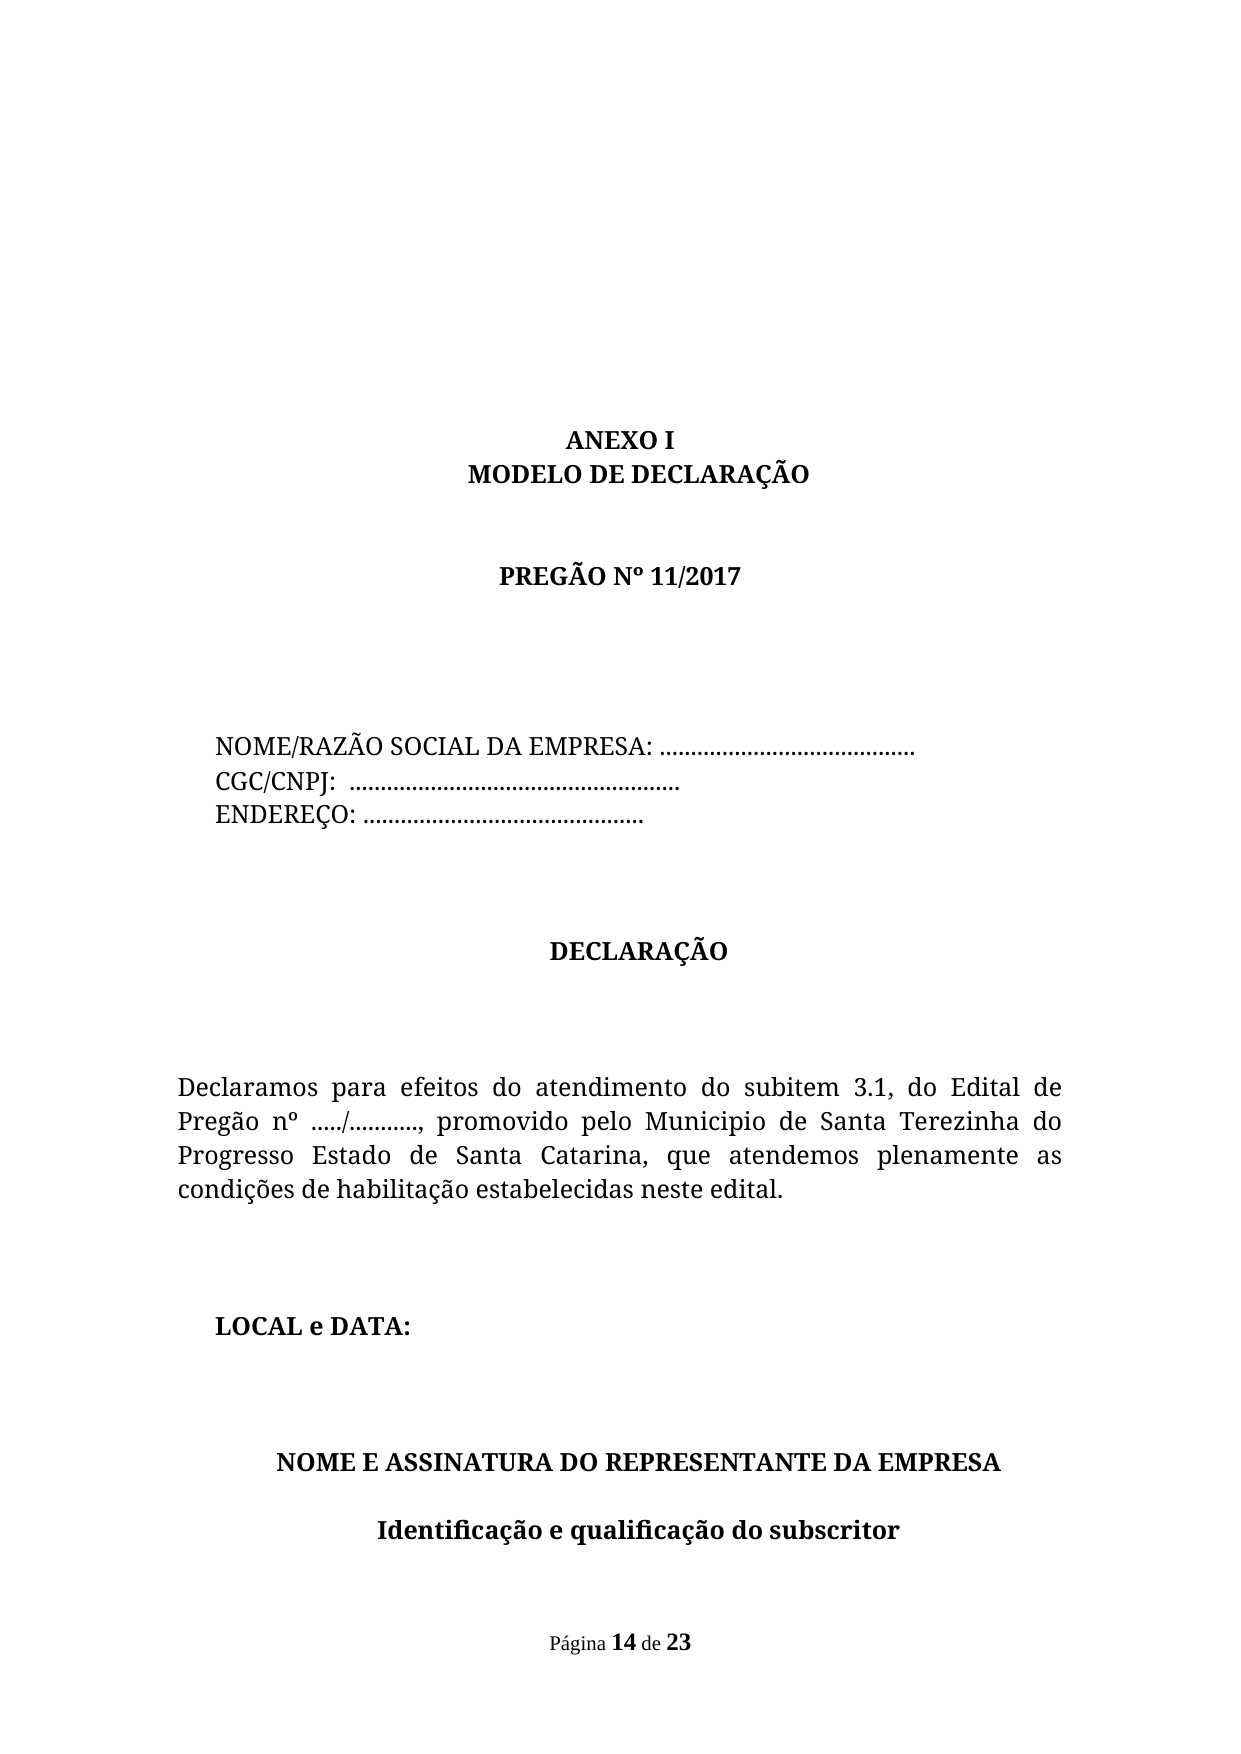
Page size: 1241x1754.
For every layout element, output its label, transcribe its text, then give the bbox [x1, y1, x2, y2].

text DECLARAÇÃO [215, 933, 1063, 967]
text PREGÃO Nº [177, 559, 1063, 593]
text MODELO DE DECLARAÇÃO [215, 457, 1063, 491]
text Declaramos para efeitos do atendimento do subitem 3.1, do Edital de Pregão nº ...../..........., promovido pelo Municipio de Santa Terezinha do Progresso Estado de Santa Catarina, que atendemos plenamente as condições de habilitação estabelecidas neste edital. [177, 1070, 1063, 1206]
text ENDEREÇO: ............................................. [215, 797, 1063, 831]
text LOCAL e DATA: [215, 1308, 1063, 1342]
text NOME E ASSINATURA DO REPRESENTANTE DA EMPRESA [215, 1444, 1063, 1478]
text ANEXO I [177, 422, 1063, 457]
text CGC/CNPJ: ..................................................... [215, 763, 1063, 797]
text NOME/RAZÃO SOCIAL DA EMPRESA: ......................................... [215, 729, 1063, 763]
text Identificação e qualificação do subscritor [215, 1512, 1063, 1547]
